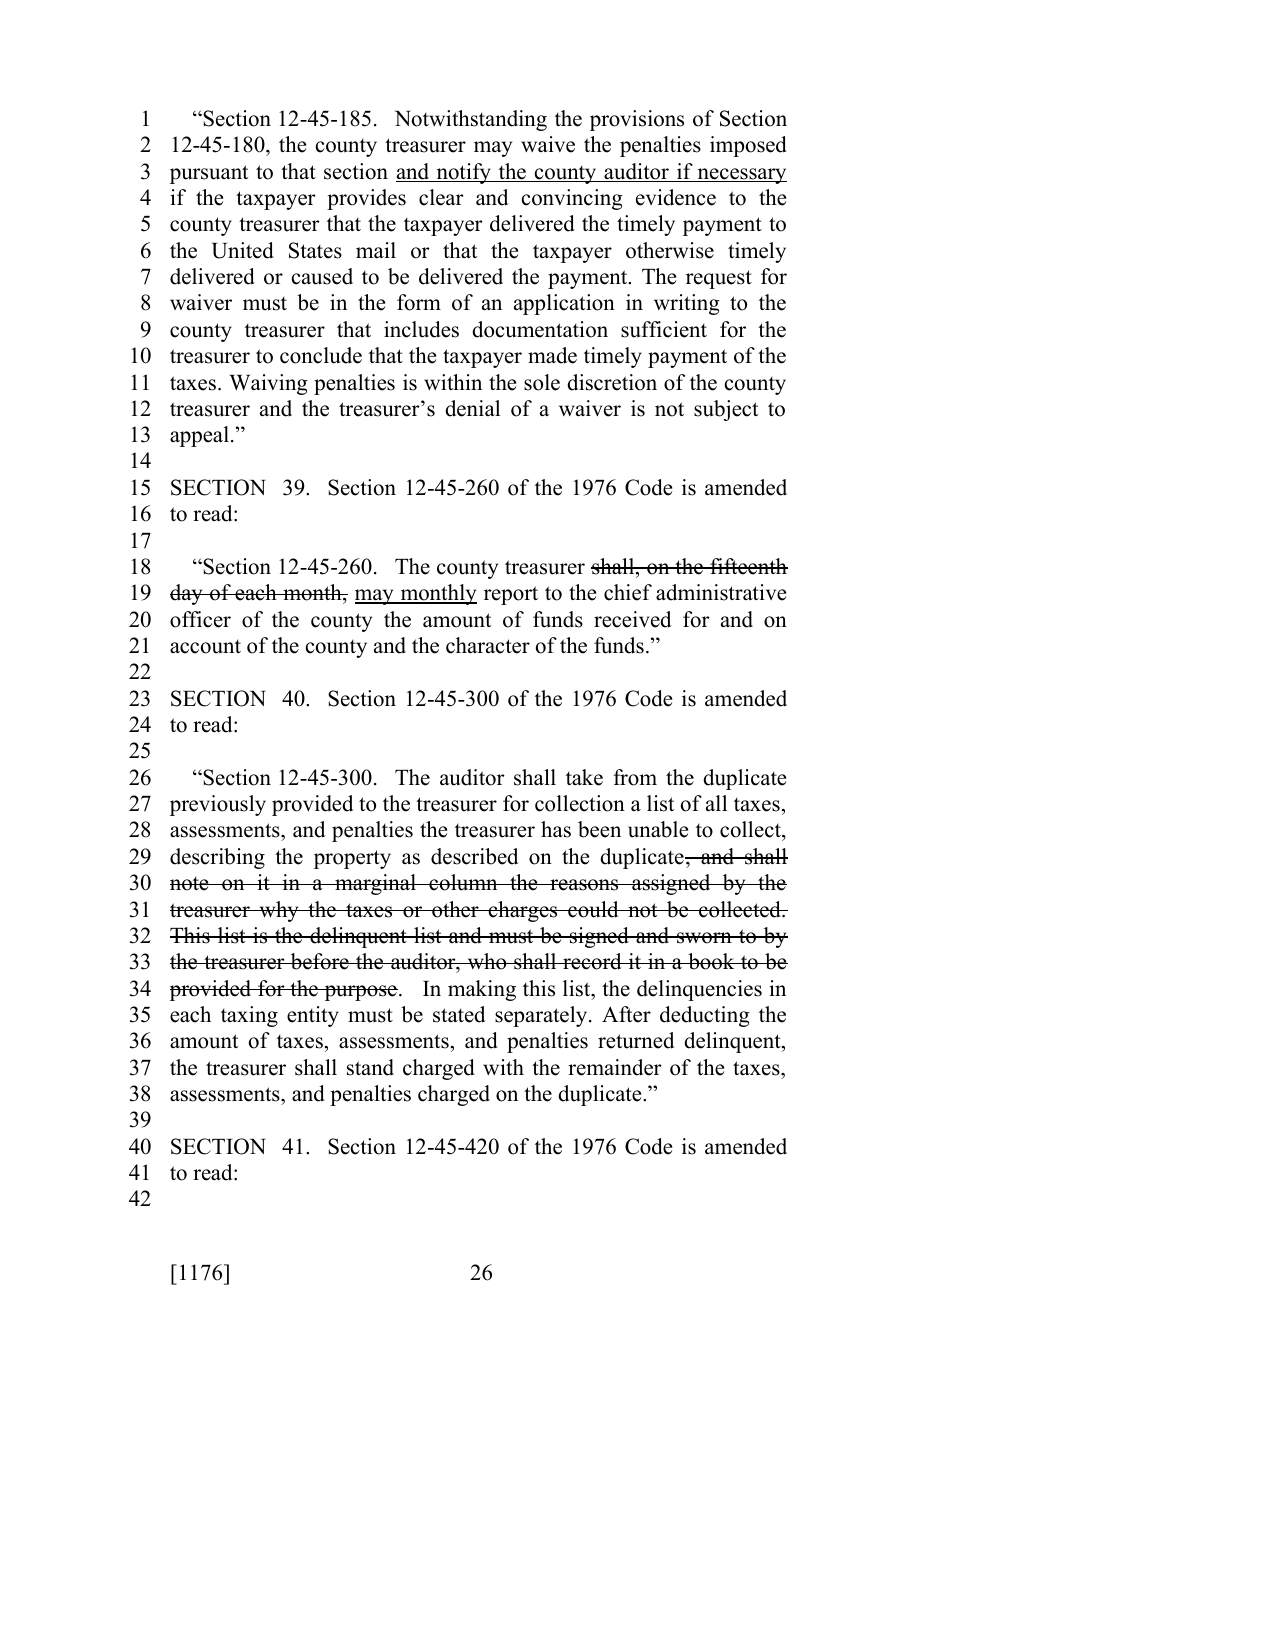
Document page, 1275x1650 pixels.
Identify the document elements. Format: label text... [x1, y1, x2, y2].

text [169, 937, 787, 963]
text “Section 12-45-300. The auditor shall take from the duplicate previously provided to the treasurer for collection a list of all taxes, assessments, and penalties the treasurer has been unable to collect, describing the property as described on the duplicate, and shall note on it in a marginal column the reasons assigned by the treasurer why the taxes or other charges could not be collected. This list is the delinquent list and must be signed and sworn to by the treasurer before the auditor, who shall record it in a book to be provided for the purpose. In making this list, the delinquencies in each taxing entity must be stated separately. After deducting the amount of taxes, assessments, and penalties returned delinquent, the treasurer shall stand charged with the remainder of the taxes, assessments, and penalties charged on the duplicate.” [169, 764, 787, 884]
text SECTION 40. Section 12-45-300 of the 1976 Code is amended to read: [169, 685, 787, 737]
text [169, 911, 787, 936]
text SECTION 41. Section 12-45-420 of the 1976 Code is amended to read: [169, 1133, 787, 1186]
text “Section 12-45-300. The auditor shall take from the duplicate previously provided to the treasurer for collection a list of all taxes, assessments, and penalties the treasurer has been unable to collect, describing the property as described on the duplicate, and shall note on it in a marginal column the reasons assigned by the treasurer why the taxes or other charges could not be collected. This list is the delinquent list and must be signed and sworn to by the treasurer before the auditor, who shall record it in a book to be provided for the purpose. In making this list, the delinquencies in each taxing entity must be stated separately. After deducting the amount of taxes, assessments, and penalties returned delinquent, the treasurer shall stand charged with the remainder of the taxes, assessments, and penalties charged on the duplicate.” [169, 964, 787, 1106]
text SECTION 39. Section 12-45-260 of the 1976 Code is amended to read: [169, 474, 787, 527]
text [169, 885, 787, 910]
text “Section 12-45-260. The county treasurer shall, on the fifteenth day of each month, may monthly report to the chief administrative officer of the county the amount of funds received for and on account of the county and the character of the funds.” [169, 553, 787, 658]
text “Section 12-45-185. Notwithstanding the provisions of Section 12-45-180, the county treasurer may waive the penalties imposed pursuant to that section and notify the county auditor if necessary if the taxpayer provides clear and convincing evidence to the county treasurer that the taxpayer delivered the timely payment to the United States mail or that the taxpayer otherwise timely delivered or caused to be delivered the payment. The request for waiver must be in the form of an application in writing to the county treasurer that includes documentation sufficient for the treasurer to conclude that the taxpayer made timely payment of the taxes. Waiving penalties is within the sole discretion of the county treasurer and the treasurer’s denial of a waiver is not subject to appeal.” [169, 105, 787, 448]
